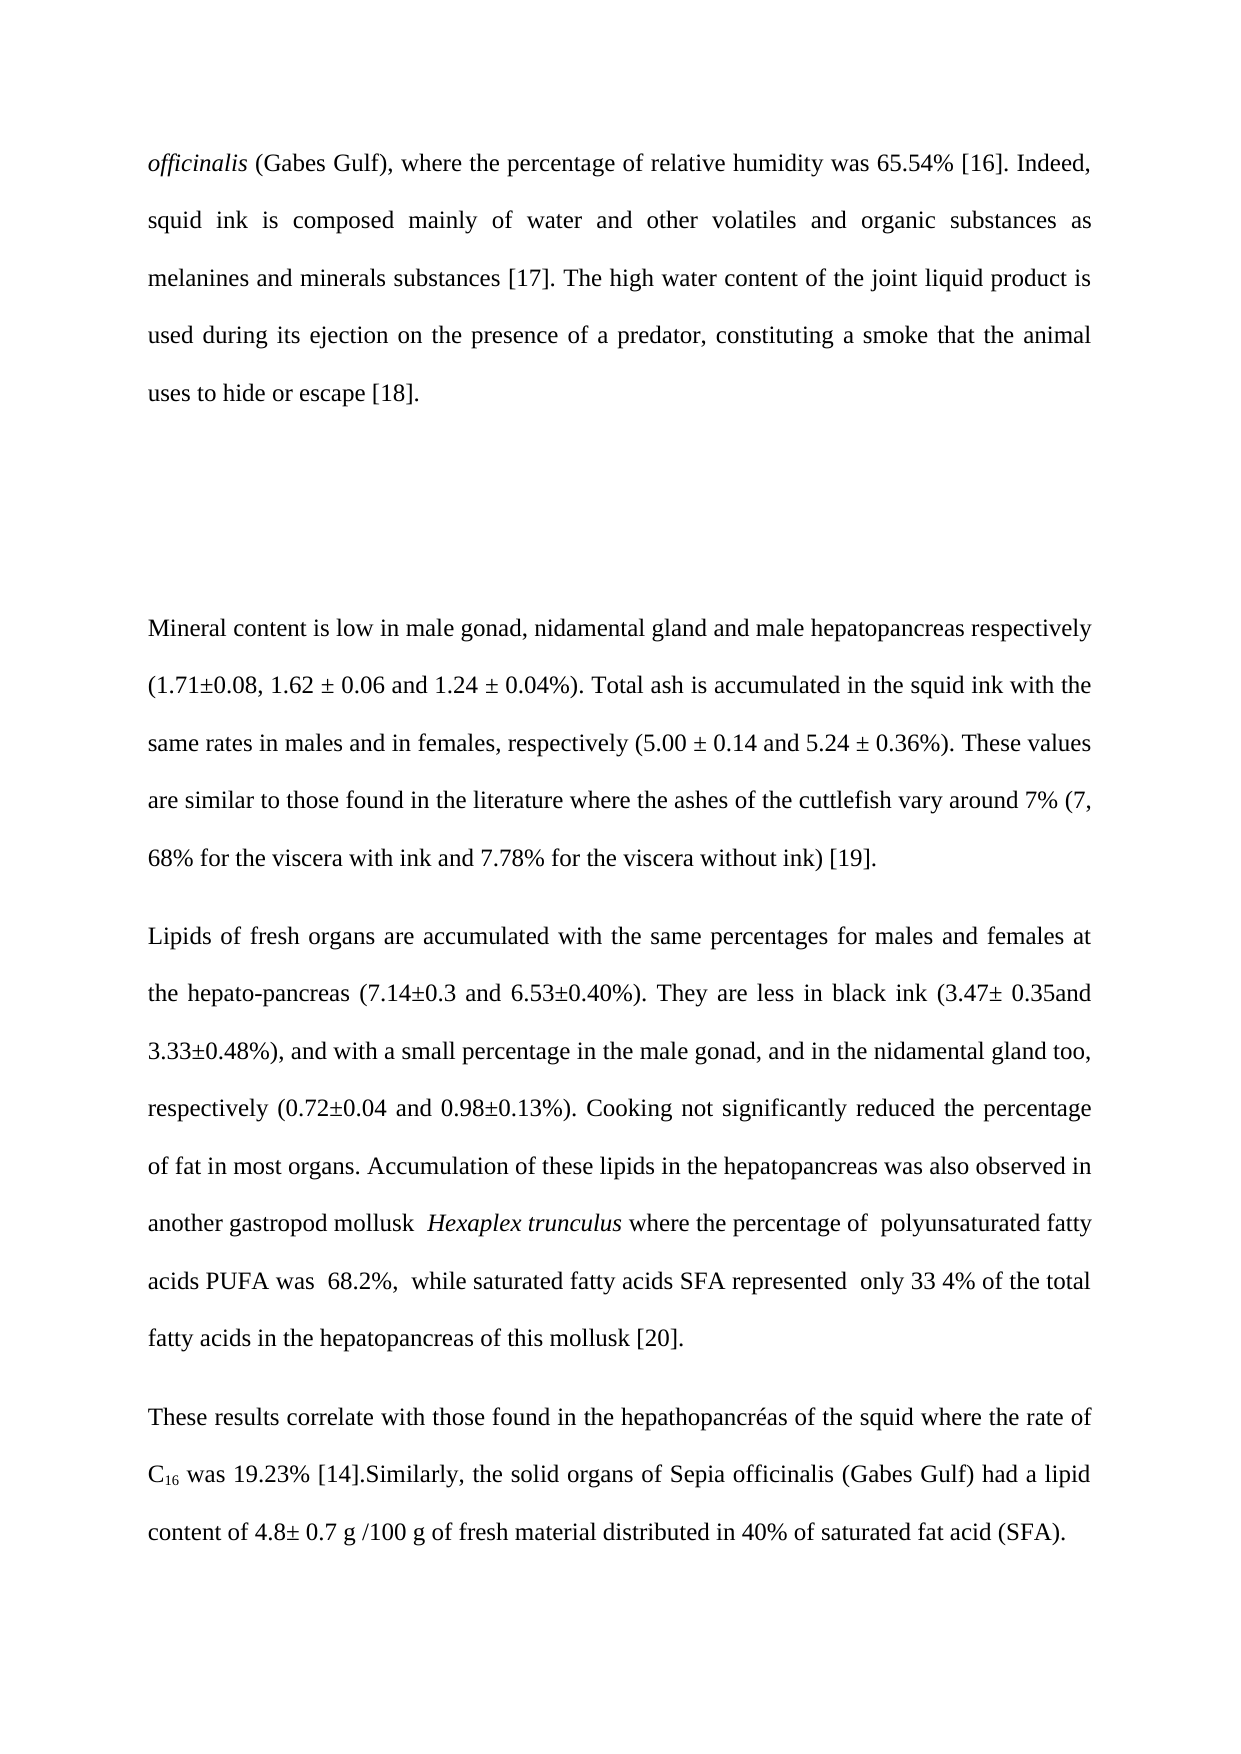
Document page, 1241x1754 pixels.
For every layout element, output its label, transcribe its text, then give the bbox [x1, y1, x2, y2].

text Mineral content is low in male gonad, nidamental gland and male hepatopancreas respectively (1.71±0.08, 1.62 ± 0.06 and 1.24 ± 0.04%). Total ash is accumulated in the squid ink with the same rates in males and in females, respectively (5.00 ± 0.14 and 5.24 ± 0.36%). These values are similar to those found in the literature where the ashes of the cuttlefish vary around 7% (7, 68% for the viscera with ink and 7.78% for the viscera without ink) [19]. [148, 613, 1093, 871]
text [148, 148, 1093, 406]
text Lipids of fresh organs are accumulated with the same percentages for males and females at the hepato-pancreas (7.14±0.3 and 6.53±0.40%). They are less in black ink (3.47± 0.35and 3.33±0.48%), and with a small percentage in the male gonad, and in the nidamental gland too, respectively (0.72±0.04 and 0.98±0.13%). Cooking not significantly reduced the percentage of fat in most organs. Accumulation of these lipids in the hepatopancreas was also observed in another gastropod mollusk Hexaplex trunculus where the percentage of polyunsaturated fatty acids PUFA was 68.2%, while saturated fatty acids SFA represented only 33 4% of the total fatty acids in the hepatopancreas of this mollusk [20]. [148, 921, 1093, 1352]
text These results correlate with those found in the hepathopancréas of the squid where the rate of C16 was 19.23% [14].Similarly, the solid organs of Sepia officinalis (Gabes Gulf) had a lipid content of 4.8± 0.7 g /100 g of fresh material distributed in 40% of saturated fat acid (SFA). [148, 1402, 1093, 1546]
